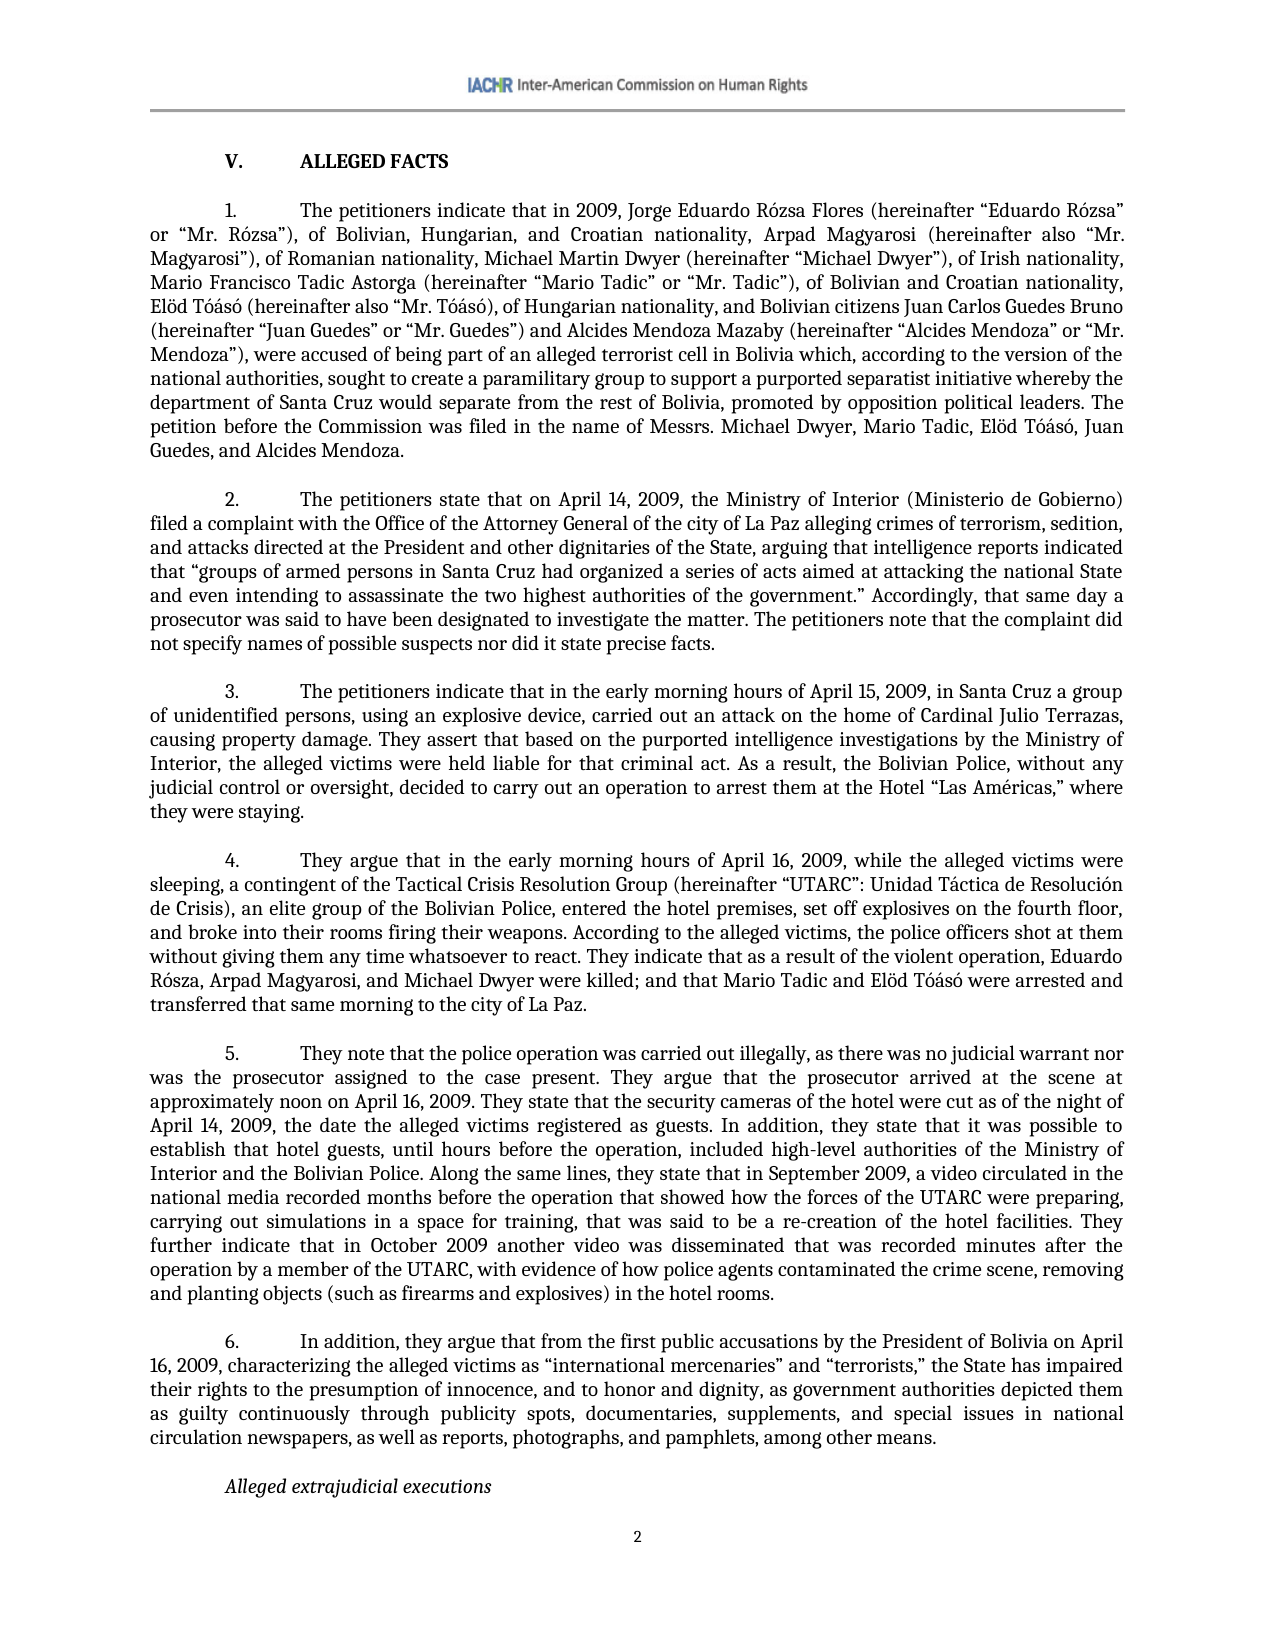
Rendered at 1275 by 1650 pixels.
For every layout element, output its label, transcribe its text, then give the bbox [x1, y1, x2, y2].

list The petitioners indicate that in 2009, Jorge Eduardo Rózsa Flores (hereinafter “Eduardo Rózsa” or “Mr. Rózsa”), of Bolivian, Hungarian, and Croatian nationality, Arpad Magyarosi (hereinafter also “Mr. Magyarosi”), of Romanian nationality, Michael Martin Dwyer (hereinafter “Michael Dwyer”), of Irish nationality, Mario Francisco Tadic Astorga (hereinafter “Mario Tadic” or “Mr. Tadic”), of Bolivian and Croatian nationality, Elöd Tóásó (hereinafter also “Mr. Tóásó), of Hungarian nationality, and Bolivian citizens Juan Carlos Guedes Bruno (hereinafter “Juan Guedes” or “Mr. Guedes”) and Alcides Mendoza Mazaby (hereinafter “Alcides Mendoza” or “Mr. Mendoza”), were accused of being part of an alleged terrorist cell in Bolivia which, according to the version of the national authorities, sought to create a paramilitary group to support a purported separatist initiative whereby the department of Santa Cruz would separate from the rest of Bolivia, promoted by opposition political leaders. The petition before the Commission was filed in the name of Messrs. Michael Dwyer, Mario Tadic, Elöd Tóásó, Juan Guedes, and Alcides Mendoza. [150, 199, 1125, 462]
picture [456, 75, 819, 95]
list They argue that in the early morning hours of April 16, 2009, while the alleged victims were sleeping, a contingent of the Tactical Crisis Resolution Group (hereinafter “UTARC”: Unidad Táctica de Resolución de Crisis), an elite group of the Bolivian Police, entered the hotel premises, set off explosives on the fourth floor, and broke into their rooms firing their weapons. According to the alleged victims, the police officers shot at them without giving them any time whatsoever to react. They indicate that as a result of the violent operation, Eduardo Rósza, Arpad Magyarosi, and Michael Dwyer were killed; and that Mario Tadic and Elöd Tóásó were arrested and transferred that same morning to the city of La Paz. [150, 849, 1125, 1017]
list The petitioners state that on April 14, 2009, the Ministry of Interior (Ministerio de Gobierno) filed a complaint with the Office of the Attorney General of the city of La Paz alleging crimes of terrorism, sedition, and attacks directed at the President and other dignitaries of the State, arguing that intelligence reports indicated that “groups of armed persons in Santa Cruz had organized a series of acts aimed at attacking the national State and even intending to assassinate the two highest authorities of the government.” Accordingly, that same day a prosecutor was said to have been designated to investigate the matter. The petitioners note that the complaint did not specify names of possible suspects nor did it state precise facts. [150, 487, 1125, 655]
text V. ALLEGED FACTS [150, 150, 1125, 174]
list They note that the police operation was carried out illegally, as there was no judicial warrant nor was the prosecutor assigned to the case present. They argue that the prosecutor arrived at the scene at approximately noon on April 16, 2009. They state that the security cameras of the hotel were cut as of the night of April 14, 2009, the date the alleged victims registered as guests. In addition, they state that it was possible to establish that hotel guests, until hours before the operation, included high-level authorities of the Ministry of Interior and the Bolivian Police. Along the same lines, they state that in September 2009, a video circulated in the national media recorded months before the operation that showed how the forces of the UTARC were preparing, carrying out simulations in a space for training, that was said to be a re-creation of the hotel facilities. They further indicate that in October 2009 another video was disseminated that was recorded minutes after the operation by a member of the UTARC, with evidence of how police agents contaminated the crime scene, removing and planting objects (such as firearms and explosives) in the hotel rooms. [150, 1042, 1125, 1305]
list In addition, they argue that from the first public accusations by the President of Bolivia on April 16, 2009, characterizing the alleged victims as “international mercenaries” and “terrorists,” the State has impaired their rights to the presumption of innocence, and to honor and dignity, as government authorities depicted them as guilty continuously through publicity spots, documentaries, supplements, and special issues in national circulation newspapers, as well as reports, photographs, and pamphlets, among other means. [150, 1330, 1125, 1450]
text Alleged extrajudicial executions [225, 1475, 1125, 1499]
list The petitioners indicate that in the early morning hours of April 15, 2009, in Santa Cruz a group of unidentified persons, using an explosive device, carried out an attack on the home of Cardinal Julio Terrazas, causing property damage. They assert that based on the purported intelligence investigations by the Ministry of Interior, the alleged victims were held liable for that criminal act. As a result, the Bolivian Police, without any judicial control or oversight, decided to carry out an operation to arrest them at the Hotel “Las Américas,” where they were staying. [150, 680, 1125, 824]
